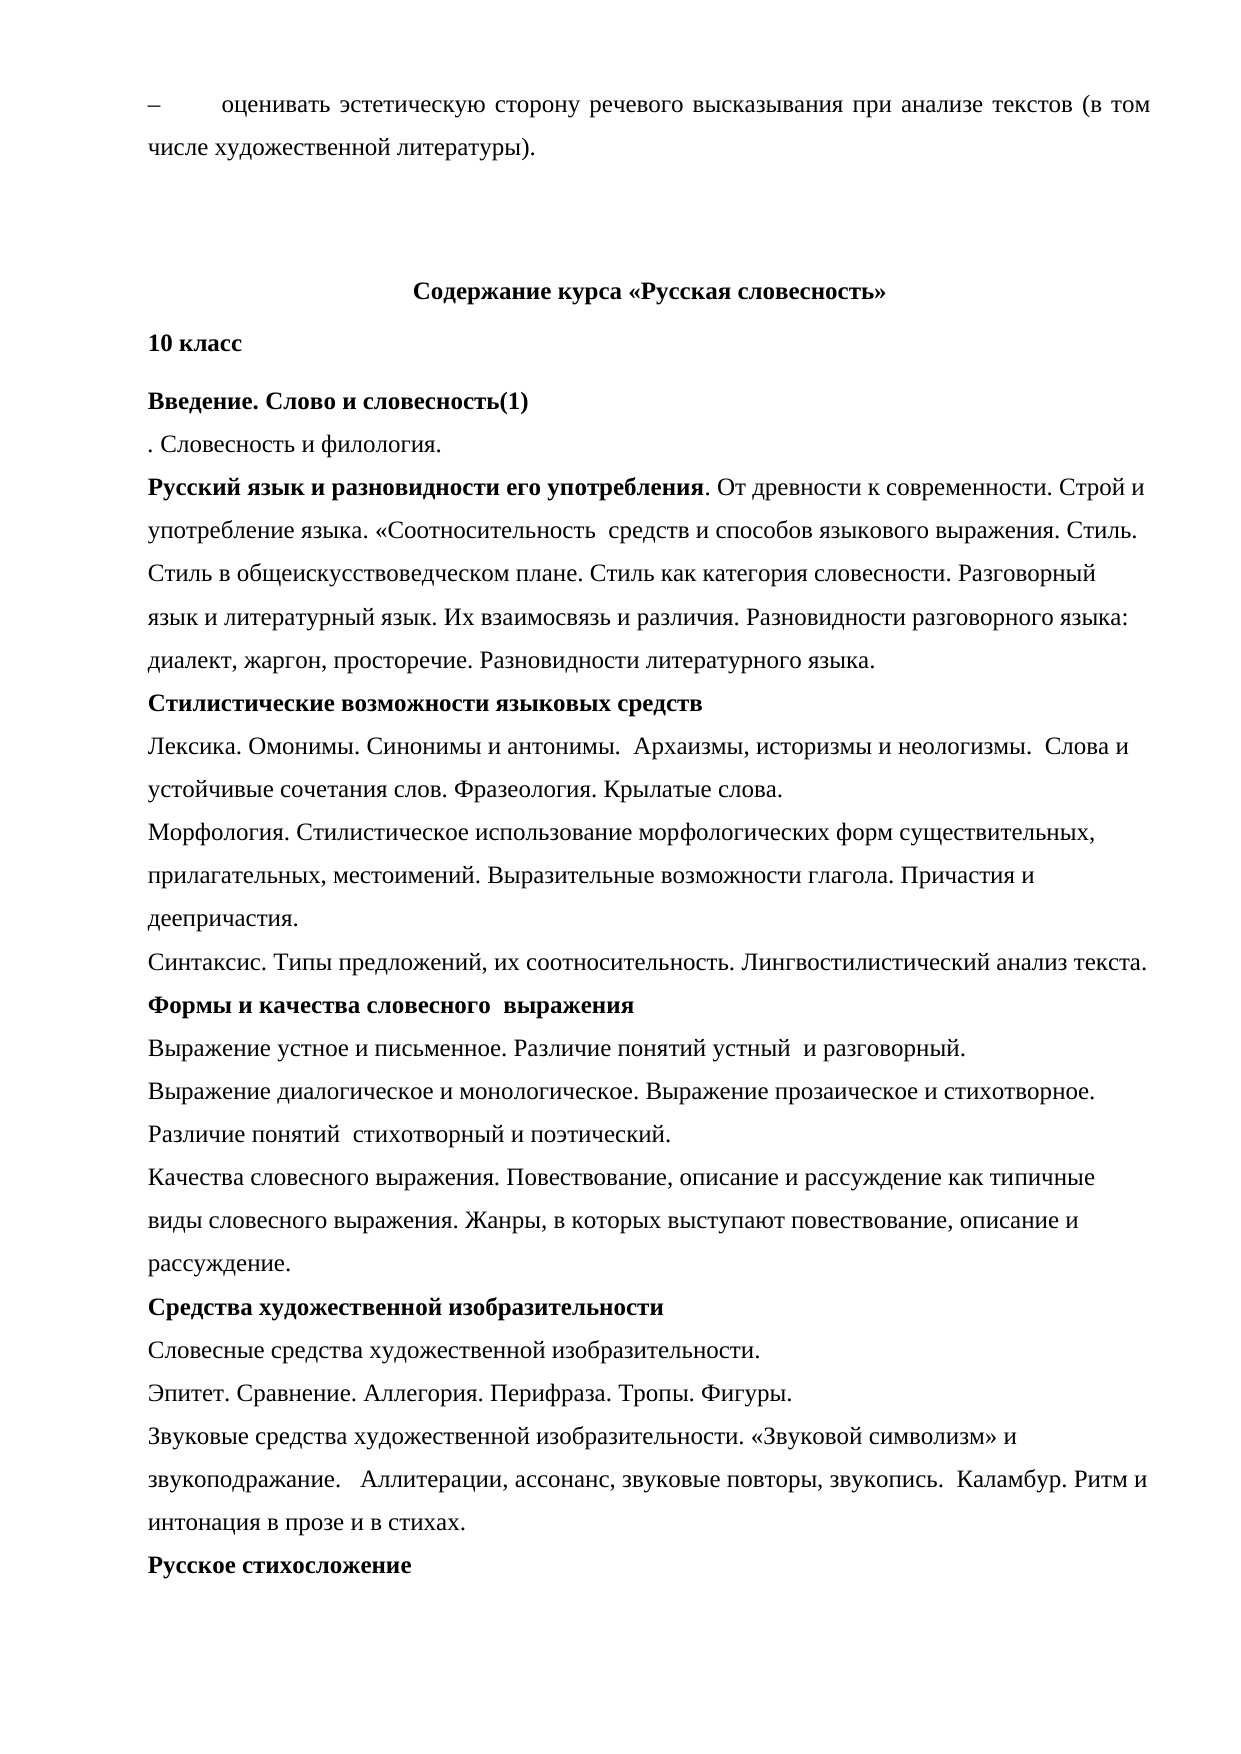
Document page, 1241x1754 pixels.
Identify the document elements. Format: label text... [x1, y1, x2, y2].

text Выражение диалогическое и монологическое. Выражение прозаическое и стихотворное. Различие понятий стихотворный и поэтический. [148, 1076, 1152, 1148]
text Словесные средства художественной изобразительности. [148, 1335, 1152, 1363]
text Средства художественной изобразительности [148, 1292, 1152, 1320]
text Лексика. Омонимы. Синонимы и антонимы. Архаизмы, историзмы и неологизмы. Слова и устойчивые сочетания слов. Фразеология. Крылатые слова. [148, 731, 1152, 803]
text 10 класс [148, 328, 1152, 357]
text . Словесность и филология. [148, 429, 1152, 458]
text Стилистические возможности языковых средств [148, 688, 1152, 717]
text Синтаксис. Типы предложений, их соотносительность. Лингвостилистический анализ текста. [148, 947, 1152, 975]
text Качества словесного выражения. Повествование, описание и рассуждение как типичные виды словесного выражения. Жанры, в которых выступают повествование, описание и рассуждение. [148, 1162, 1152, 1277]
text Содержание курса «Русская словесность» [148, 276, 1152, 305]
text Звуковые средства художественной изобразительности. «Звуковой символизм» и звукоподражание. Аллитерации, ассонанс, звуковые повторы, звукопись. Каламбур. Ритм и интонация в прозе и в стихах. [148, 1421, 1152, 1536]
text Формы и качества словесного выражения [148, 990, 1152, 1018]
text Русский язык и разновидности его употребления. От древности к современности. Строй и употребление языка. «Соотносительность средств и способов языкового выражения. Стиль. Стиль в общеискусствоведческом плане. Стиль как категория словесности. Разговорный язык и литературный язык. Их взаимосвязь и различия. Разновидности разговорного языка: диалект, жаргон, просторечие. Разновидности литературного языка. [148, 472, 1152, 673]
text Эпитет. Сравнение. Аллегория. Перифраза. Тропы. Фигуры. [148, 1378, 1152, 1407]
text Русское стихосложение [148, 1550, 1152, 1579]
text оценивать эстетическую сторону речевого высказывания при анализе текстов (в том числе художественной литературы). [148, 89, 1152, 161]
text Выражение устное и письменное. Различие понятий устный и разговорный. [148, 1033, 1152, 1062]
text Морфология. Стилистическое использование морфологических форм существительных, прилагательных, местоимений. Выразительные возможности глагола. Причастия и деепричастия. [148, 817, 1152, 932]
text Введение. Слово и словесность(1) [148, 386, 1152, 415]
